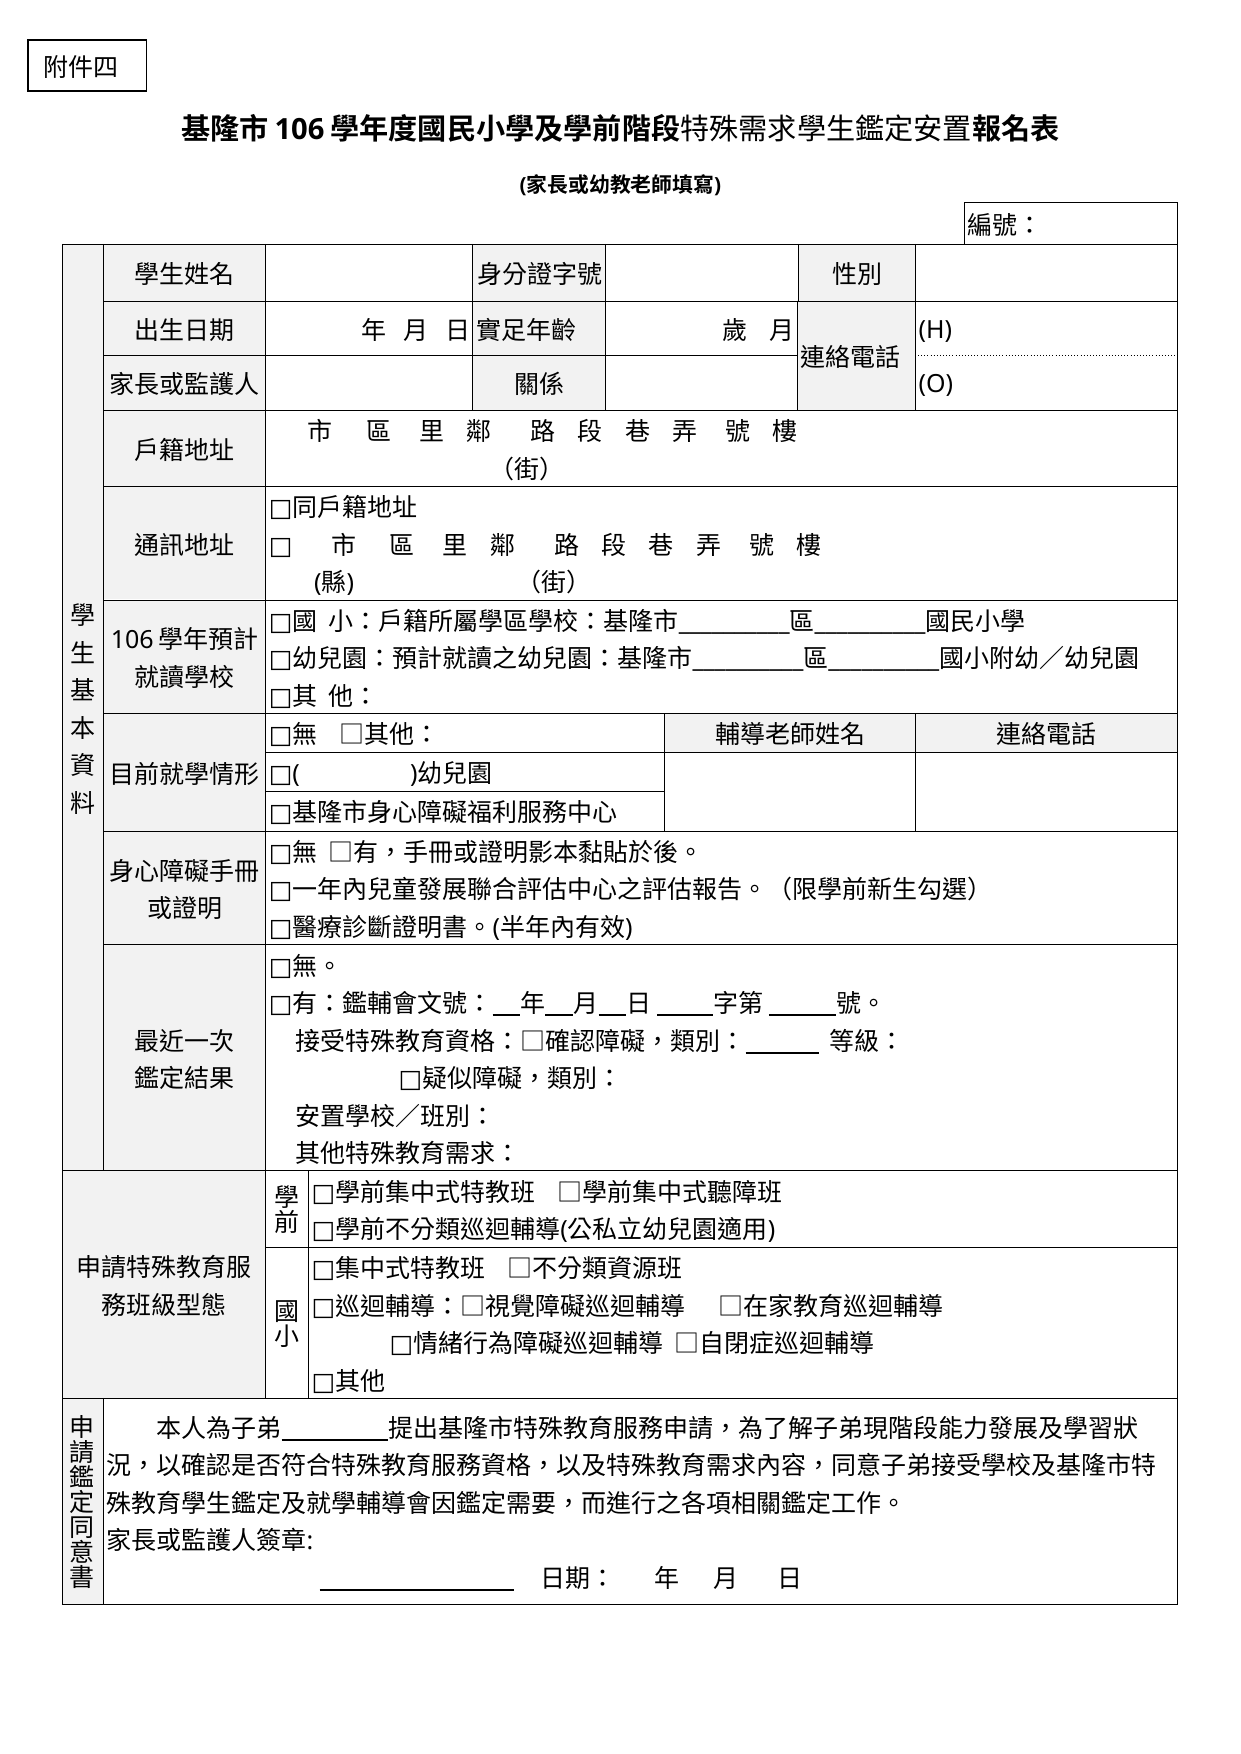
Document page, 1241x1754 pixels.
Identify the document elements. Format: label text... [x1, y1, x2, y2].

table_cell 連絡電話 [916, 714, 1177, 752]
table_cell 最近一次 鑑定結果 [104, 945, 265, 1170]
table_cell 家長或監護人 [104, 356, 265, 410]
table_cell 身心障礙手冊或證明 [104, 832, 265, 944]
table_cell 106學年預計就讀學校 [104, 601, 265, 713]
table_cell □集中式特教班 □不分類資源班 □巡迴輔導：□視覺障礙巡迴輔導 □在家教育巡迴輔導 □情緒行為障礙巡迴輔導 □自閉症巡迴輔導 □其他 [309, 1248, 1177, 1398]
table_cell 學生姓名 [104, 245, 265, 301]
table_cell 市 區 里 鄰 路 段 巷 弄 號 樓 （街） [266, 411, 1177, 486]
table_cell 國小 [266, 1248, 308, 1398]
table_cell 輔導老師姓名 [665, 714, 915, 752]
table_cell 歲 月 [606, 302, 797, 355]
table_cell [266, 245, 472, 301]
table_cell 學生基本資料 [63, 245, 103, 1170]
table_cell [606, 245, 798, 301]
table_cell □同戶籍地址 □ 市 區 里 鄰 路 段 巷 弄 號 樓 (縣) （街） [266, 487, 1177, 599]
text (家長或幼教老師填寫) [75, 164, 1165, 202]
table_cell (H) [916, 302, 1177, 355]
table_cell 關係 [473, 356, 605, 410]
table_cell [916, 245, 1177, 301]
table_cell [606, 356, 797, 410]
table_cell □( )幼兒園 [266, 753, 664, 791]
table_cell [665, 753, 915, 831]
table_cell □無 □其他： [266, 714, 664, 752]
table_cell 出生日期 [104, 302, 265, 355]
table_cell □無。 □有：鑑輔會文號： 年 月 日 字第 號。 接受特殊教育資格：□確認障礙，類別： 等級： □疑似障礙，類別： 安置學校／班別： 其他特殊教育需求： [266, 945, 1177, 1170]
table_cell 年 月 日 [266, 302, 472, 355]
table_cell 通訊地址 [104, 487, 265, 599]
text 基隆市106學年度國民小學及學前階段特殊需求學生鑑定安置報名表 [75, 89, 1165, 164]
table_cell 學前 [266, 1171, 308, 1247]
table_cell [916, 753, 1177, 831]
table_cell □無 □有，手冊或證明影本黏貼於後。 □一年內兒童發展聯合評估中心之評估報告。（限學前新生勾選） □醫療診斷證明書。(半年內有效) [266, 832, 1177, 944]
table_cell 連絡電話 [798, 302, 915, 410]
table_header 編號： [965, 203, 1177, 244]
table_cell □學前集中式特教班 □學前集中式聽障班 □學前不分類巡迴輔導(公私立幼兒園適用) [309, 1171, 1177, 1247]
table_cell 實足年齡 [473, 302, 605, 355]
table_cell 申請鑑定同意書 [63, 1399, 103, 1604]
table_cell 性別 [799, 245, 915, 301]
table_cell □基隆市身心障礙福利服務中心 [266, 792, 664, 831]
table_cell 目前就學情形 [104, 714, 265, 831]
table_cell □國 小：戶籍所屬學區學校：基隆市__________區__________國民小學 □幼兒園：預計就讀之幼兒園：基隆市__________區__________國小附幼∕幼兒園 □其 他： [266, 601, 1177, 713]
table_cell (O) [916, 355, 1177, 410]
table_cell 申請特殊教育服務班級型態 [63, 1171, 265, 1398]
table_cell 身分證字號 [473, 245, 605, 301]
table_cell [266, 356, 472, 410]
table_cell 本人為子弟 提出基隆市特殊教育服務申請，為了解子弟現階段能力發展及學習狀況，以確認是否符合特殊教育服務資格，以及特殊教育需求內容，同意子弟接受學校及基隆市特殊教育學生鑑定及就學輔導會因鑑定需要，而進行之各項相關鑑定工作。 家長或監護人簽章: 日期： 年 月 日 [104, 1399, 1177, 1604]
table_cell 戶籍地址 [104, 411, 265, 486]
